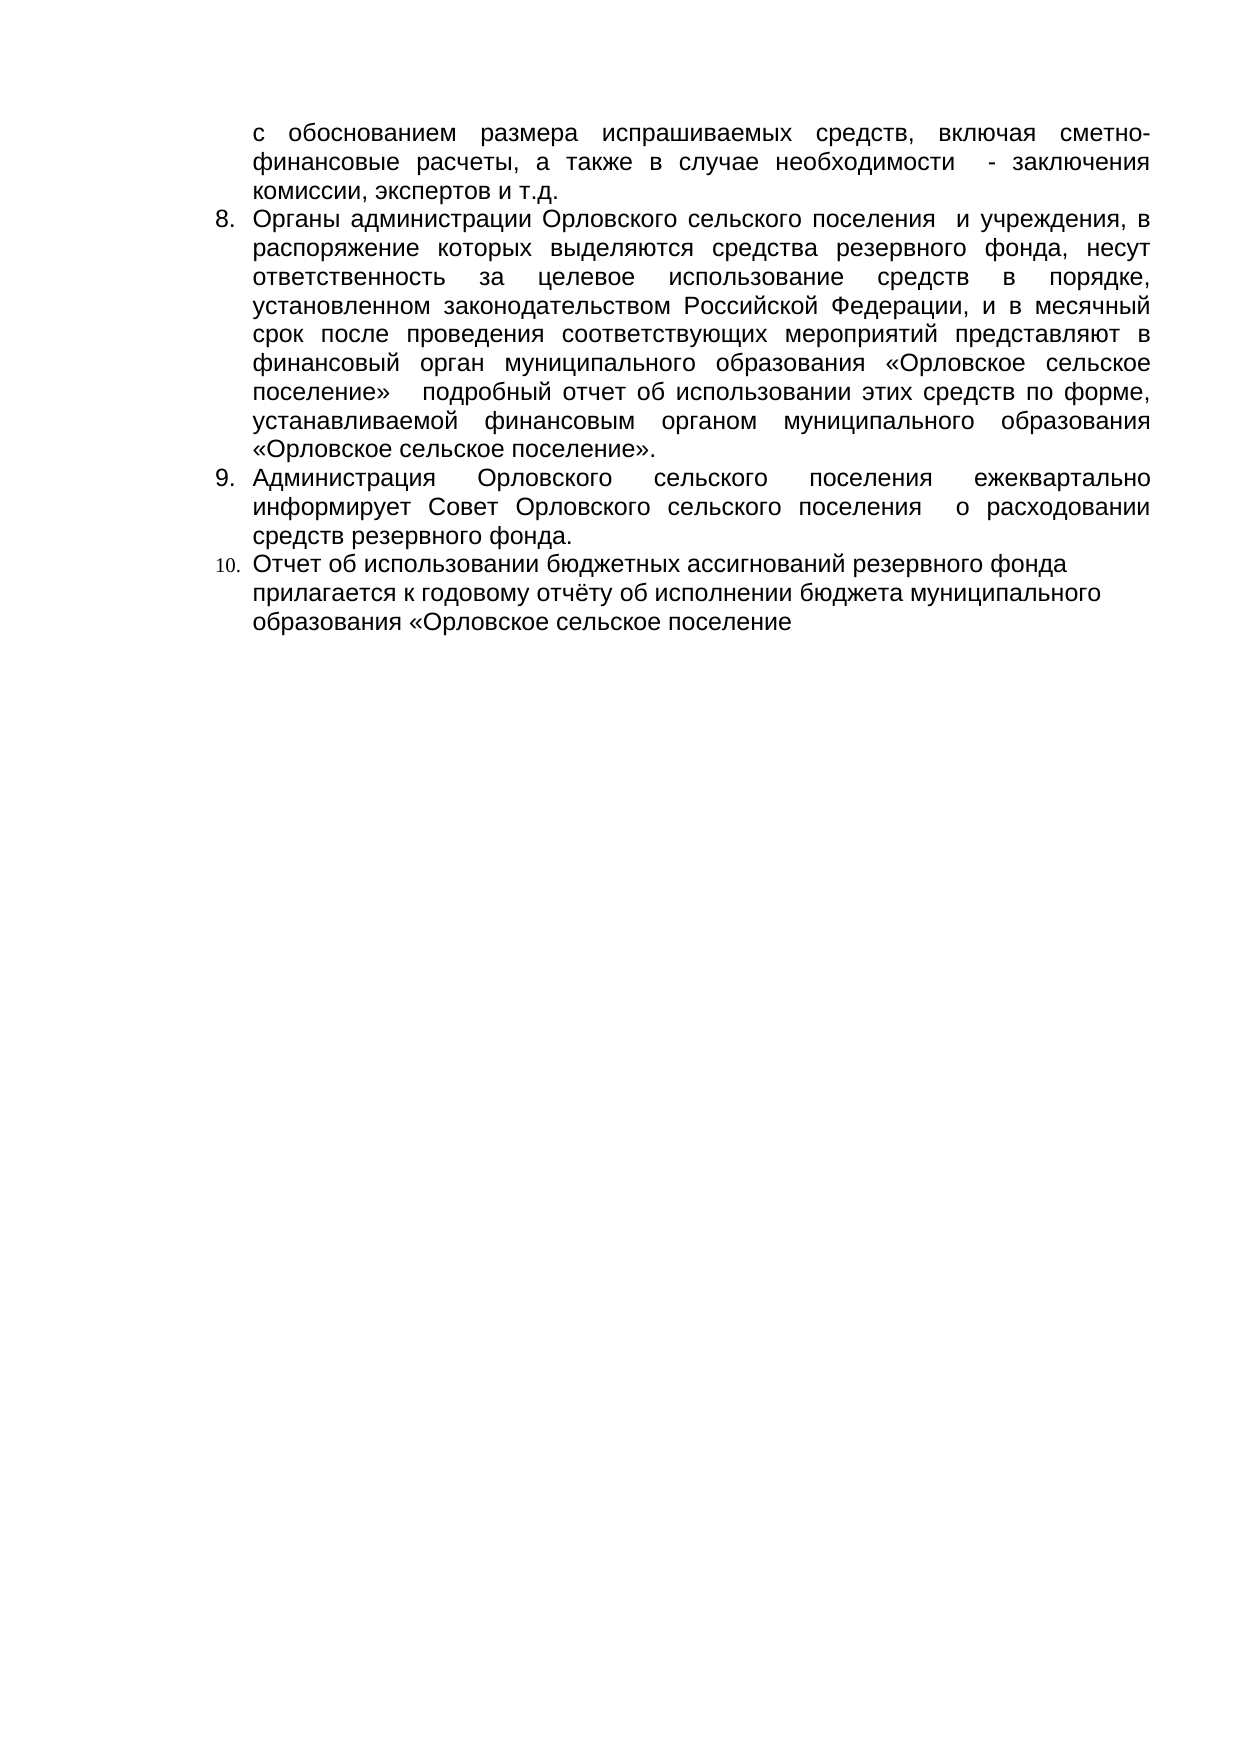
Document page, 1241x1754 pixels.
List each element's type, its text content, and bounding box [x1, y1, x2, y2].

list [215, 118, 1152, 204]
list Органы администрации Орловского сельского поселения и учреждения, в распоряжение которых выделяются средства резервного фонда, несут ответственность за целевое использование средств в порядке, установленном законодательством Российской Федерации, и в месячный срок после проведения соответствующих мероприятий представляют в финансовый орган муниципального образования «Орловское сельское поселение» подробный отчет об использовании этих средств по форме, устанавливаемой финансовым органом муниципального образования «Орловское сельское поселение». [215, 204, 1152, 463]
list Отчет об использовании бюджетных ассигнований резервного фонда прилагается к годовому отчёту об исполнении бюджета муниципального образования «Орловское сельское поселение [215, 549, 1152, 636]
list Администрация Орловского сельского поселения ежеквартально информирует Совет Орловского сельского поселения о расходовании средств резервного фонда. [215, 463, 1152, 549]
